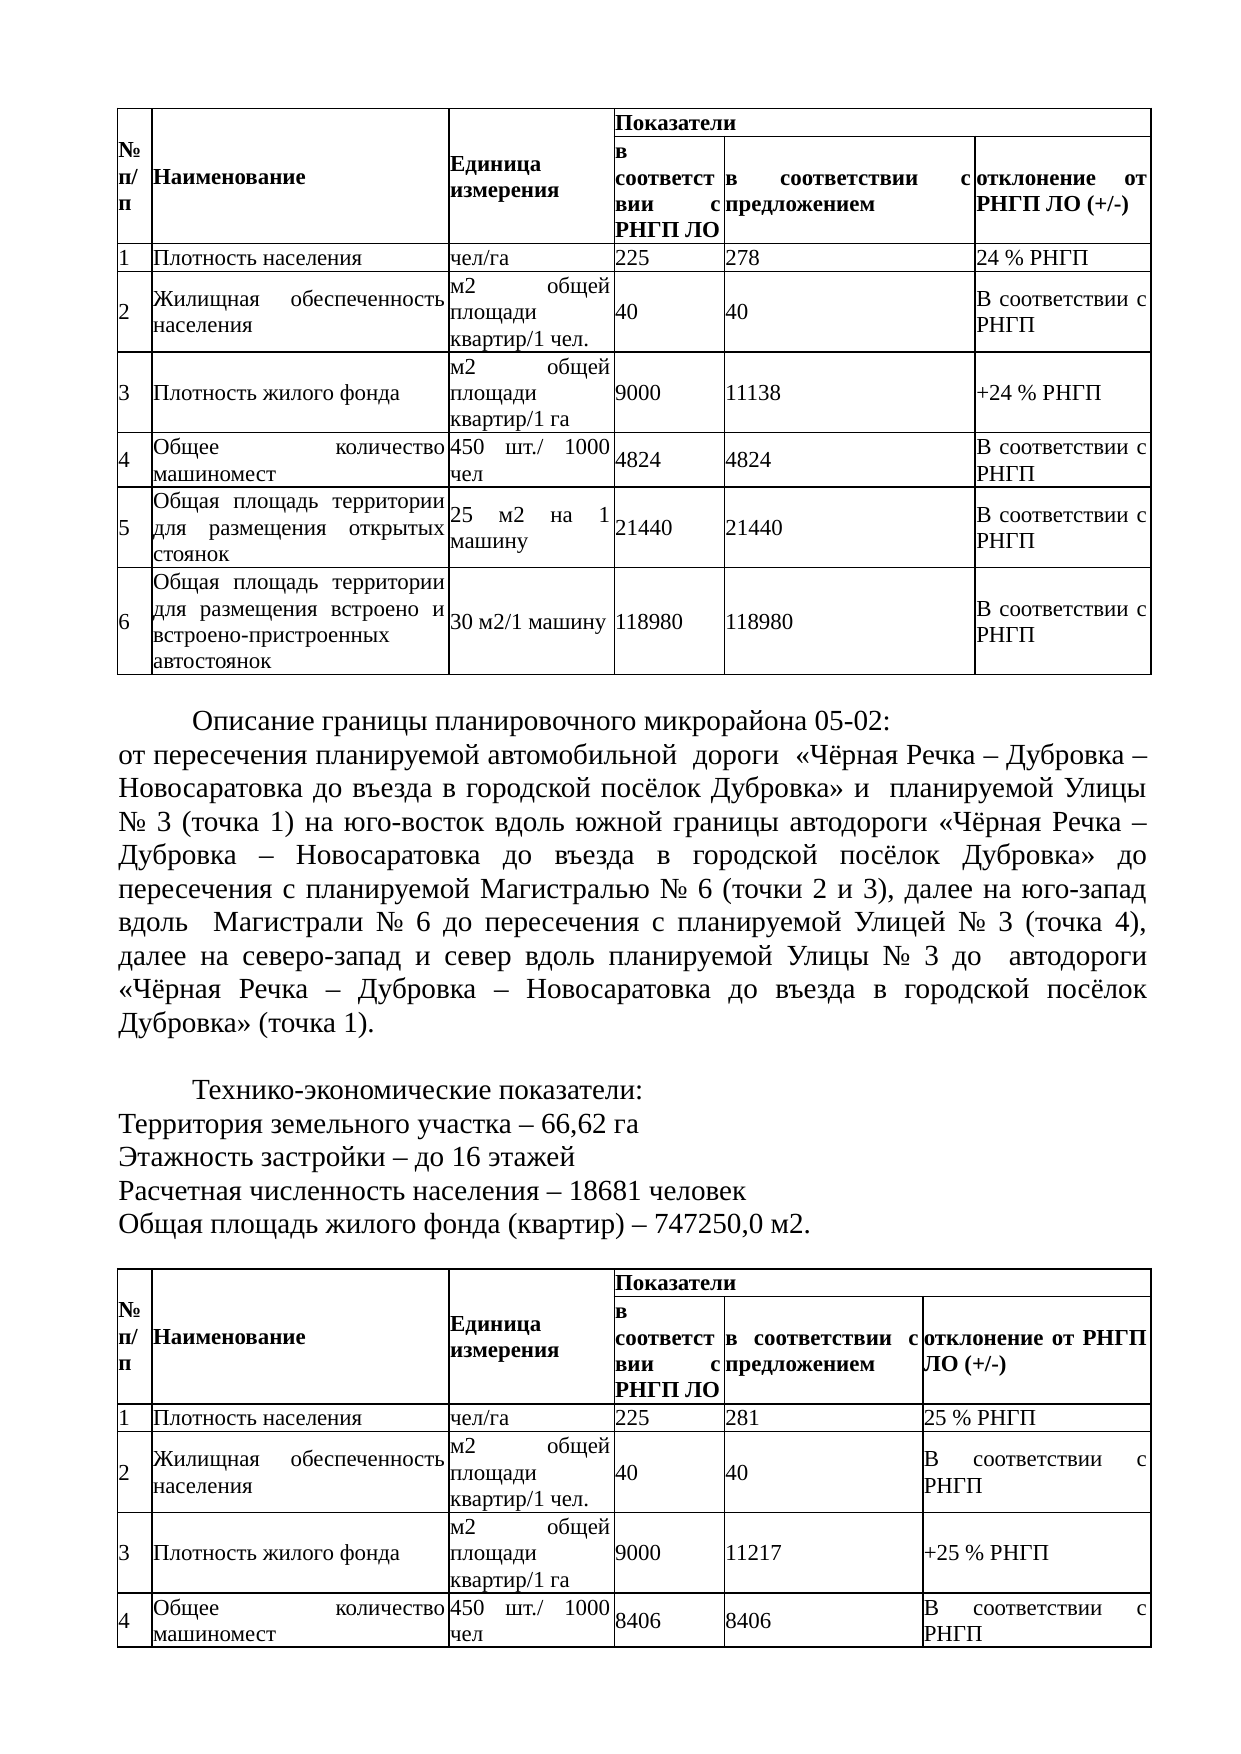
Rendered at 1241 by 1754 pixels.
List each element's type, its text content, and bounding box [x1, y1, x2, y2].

table_cell Общая площадь территории для размещения открытых стоянок [153, 488, 448, 567]
table_cell в соответствии с предложением [725, 137, 974, 243]
text от пересечения планируемой автомобильной дороги «Чёрная Речка – Дубровка – Новосаратовка до въезда в городской посёлок Дубровка» и планируемой Улицы № 3 (точка 1) на юго-восток вдоль южной границы автодороги «Чёрная Речка – Дубровка – Новосаратовка до въезда в городской посёлок Дубровка» до пересечения с планируемой Магистралью № 6 (точки 2 и 3), далее на юго-запад вдоль Магистрали № 6 до пересечения с планируемой Улицей № 3 (точка 4), далее на северо-запад и север вдоль планируемой Улицы № 3 до автодороги «Чёрная Речка – Дубровка – Новосаратовка до въезда в городской посёлок Дубровка» (точка 1). [118, 737, 1148, 1039]
table_header Показатели [615, 109, 1150, 136]
table_cell Общее количество машиномест [153, 1594, 448, 1646]
table_cell 278 [725, 244, 974, 271]
table_cell 1 [118, 1405, 151, 1431]
table_cell 4824 [615, 433, 724, 486]
table_cell 9000 [615, 353, 724, 432]
table_cell 21440 [725, 488, 974, 567]
table_cell 40 [615, 272, 724, 351]
table_cell 118980 [615, 568, 724, 674]
table_cell Плотность жилого фонда [153, 1513, 448, 1592]
table_cell 2 [118, 1432, 151, 1511]
table_header Наименование [153, 1270, 448, 1403]
table_header № п/п [118, 109, 151, 243]
table_cell В соответствии с РНГП [924, 1594, 1150, 1646]
table_cell Жилищная обеспеченность населения [153, 1432, 448, 1511]
table_cell Общее количество машиномест [153, 433, 448, 486]
table_cell 225 [615, 244, 724, 271]
table_cell 11138 [725, 353, 974, 432]
text Территория земельного участка – 66,62 га [118, 1106, 1148, 1139]
table_cell 30 м2/1 машину [450, 568, 614, 674]
table_cell отклонение от РНГП ЛО (+/-) [924, 1297, 1150, 1403]
table_cell 40 [615, 1432, 724, 1511]
table_cell м2 общей площади квартир/1 чел. [450, 272, 614, 351]
table_header Единица измерения [450, 1270, 614, 1403]
table_cell 8406 [725, 1594, 922, 1646]
table_cell Общая площадь территории для размещения встроено и встроено-пристроенных автостоянок [153, 568, 448, 674]
table_header Наименование [153, 109, 448, 243]
table_cell 6 [118, 568, 151, 674]
table_cell 4 [118, 433, 151, 486]
table_cell 4 [118, 1594, 151, 1646]
table_cell 24 % РНГП [976, 244, 1150, 271]
table_cell В соответствии с РНГП [976, 272, 1150, 351]
table_cell м2 общей площади квартир/1 га [450, 1513, 614, 1592]
text Технико-экономические показатели: [118, 1072, 1148, 1106]
table_cell 25 м2 на 1 машину [450, 488, 614, 567]
table_cell м2 общей площади квартир/1 чел. [450, 1432, 614, 1511]
table_header Показатели [615, 1270, 1150, 1296]
table_cell чел/га [450, 1405, 614, 1431]
table_cell +25 % РНГП [924, 1513, 1150, 1592]
table_cell 450 шт./ 1000 чел [450, 433, 614, 486]
table_cell Плотность жилого фонда [153, 353, 448, 432]
table_cell 5 [118, 488, 151, 567]
table_cell Плотность населения [153, 1405, 448, 1431]
text Общая площадь жилого фонда (квартир) – 747250,0 м2. [118, 1206, 1148, 1240]
table_cell 281 [725, 1405, 922, 1431]
table_cell +24 % РНГП [976, 353, 1150, 432]
text Описание границы планировочного микрорайона 05-02: [118, 703, 1148, 737]
table_cell 118980 [725, 568, 974, 674]
table_cell В соответствии с РНГП [924, 1432, 1150, 1511]
table_cell 2 [118, 272, 151, 351]
table_cell 8406 [615, 1594, 724, 1646]
table_cell отклонение от РНГП ЛО (+/-) [976, 137, 1150, 243]
table_cell В соответствии с РНГП [976, 568, 1150, 674]
table_cell В соответствии с РНГП [976, 488, 1150, 567]
table_cell 40 [725, 272, 974, 351]
table_cell 450 шт./ 1000 чел [450, 1594, 614, 1646]
table_cell м2 общей площади квартир/1 га [450, 353, 614, 432]
table_cell 1 [118, 244, 151, 271]
table_cell в соответствии с предложением [725, 1297, 922, 1403]
table_cell в соответствии с РНГП ЛО [615, 137, 724, 243]
table_cell 11217 [725, 1513, 922, 1592]
table_cell В соответствии с РНГП [976, 433, 1150, 486]
table_cell 25 % РНГП [924, 1405, 1150, 1431]
table_cell в соответствии с РНГП ЛО [615, 1297, 724, 1403]
table_cell 21440 [615, 488, 724, 567]
table_cell 40 [725, 1432, 922, 1511]
table_cell чел/га [450, 244, 614, 271]
table_cell Плотность населения [153, 244, 448, 271]
table_cell 9000 [615, 1513, 724, 1592]
table_header № п/п [118, 1270, 151, 1403]
table_cell 3 [118, 353, 151, 432]
text Этажность застройки – до 16 этажей [118, 1139, 1148, 1173]
table_header Единица измерения [450, 109, 614, 243]
table_cell 225 [615, 1405, 724, 1431]
text Расчетная численность населения – 18681 человек [118, 1173, 1148, 1206]
table_cell 4824 [725, 433, 974, 486]
table_cell Жилищная обеспеченность населения [153, 272, 448, 351]
table_cell 3 [118, 1513, 151, 1592]
